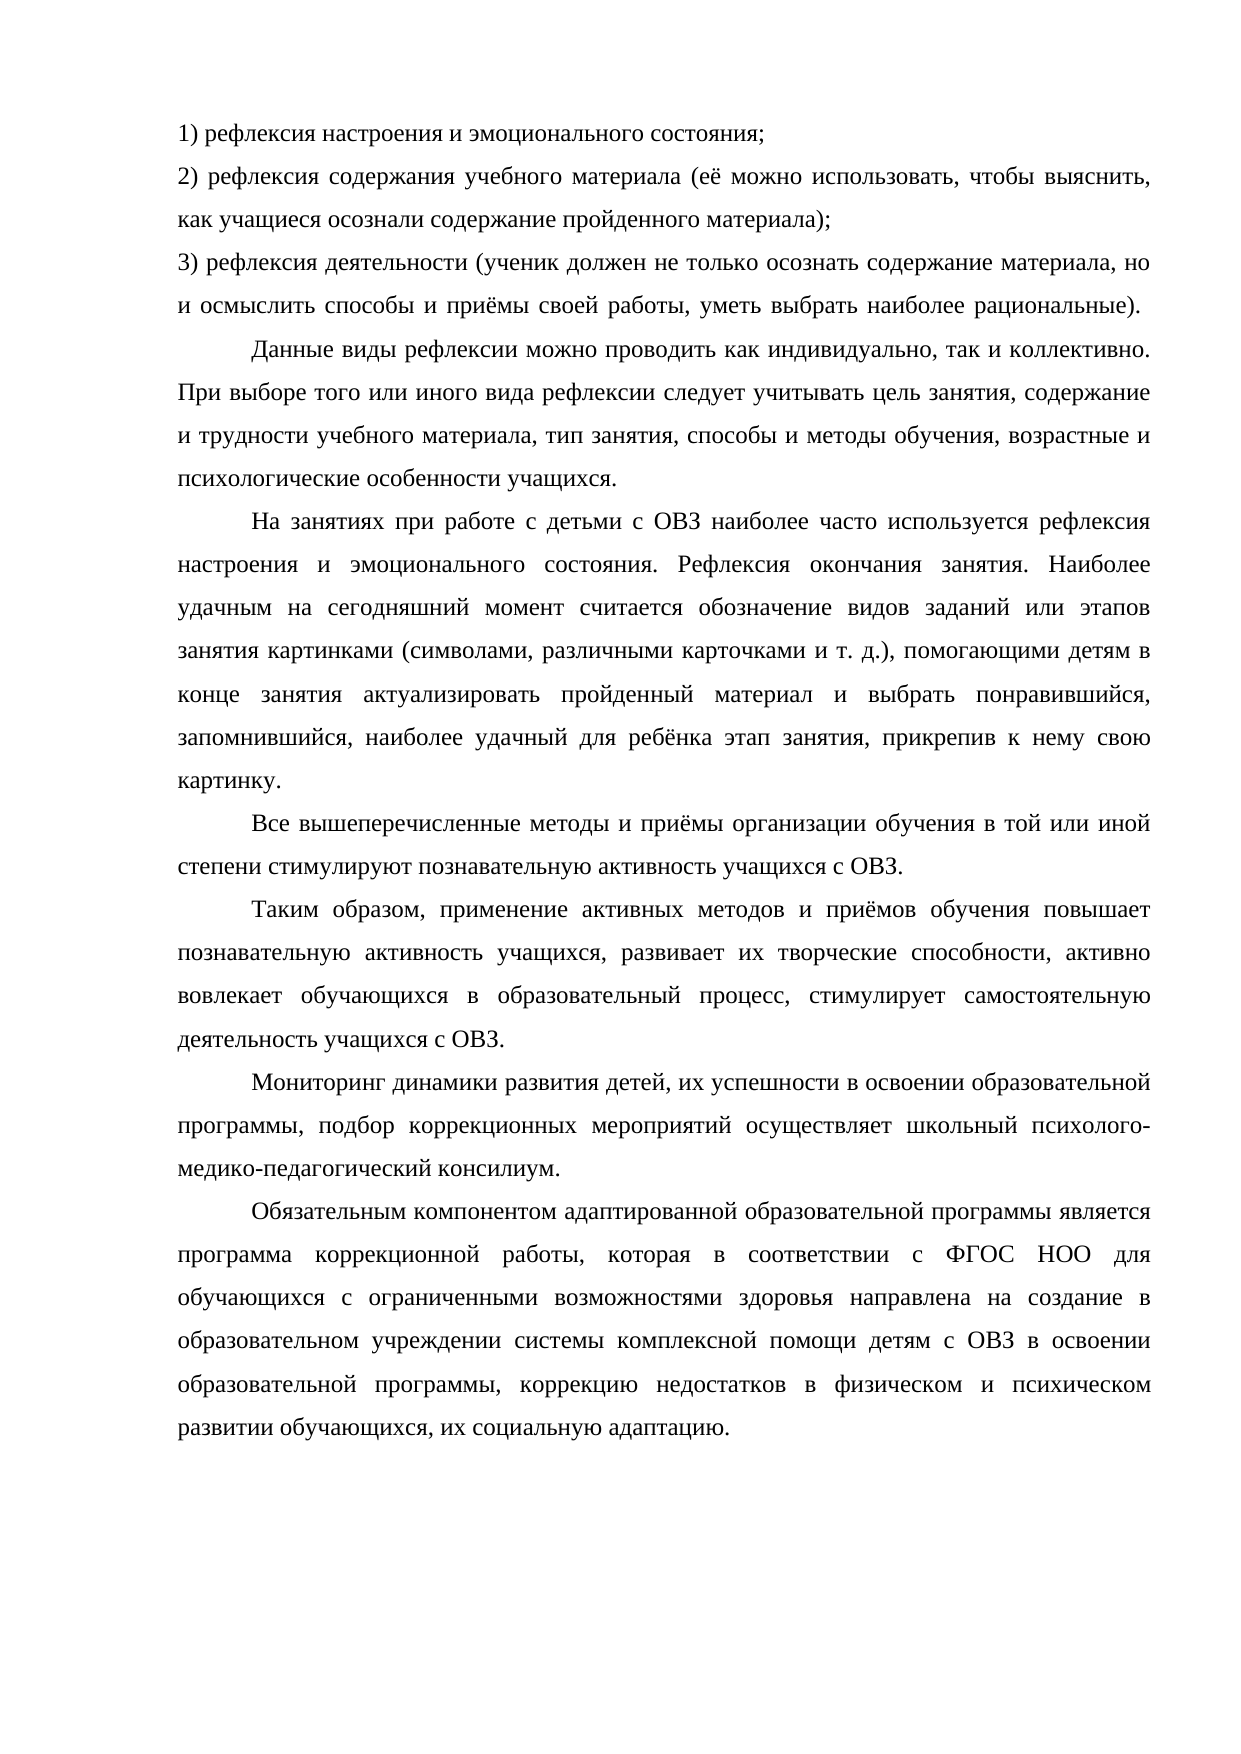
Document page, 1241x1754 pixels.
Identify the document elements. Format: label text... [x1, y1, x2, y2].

text Мониторинг динамики развития детей, их успешности в освоении образовательной программы, подбор коррекционных мероприятий осуществляет школьный психолого-медико-педагогический консилиум. [177, 1067, 1152, 1182]
text На занятиях при работе с детьми с ОВЗ наиболее часто используется рефлексия настроения и эмоционального состояния. Рефлексия окончания занятия. Наиболее удачным на сегодняшний момент считается обозначение видов заданий или этапов занятия картинками (символами, различными карточками и т. д.), помогающими детям в конце занятия актуализировать пройденный материал и выбрать понравившийся, запомнившийся, наиболее удачный для ребёнка этап занятия, прикрепив к нему свою картинку. Все вышеперечисленные методы и приёмы организации обучения в той или иной степени стимулируют познавательную активность учащихся с ОВЗ. [177, 506, 1152, 880]
text 3) рефлексия деятельности (ученик должен не только осознать содержание материала, но и осмыслить способы и приёмы своей работы, уметь выбрать наиболее рациональные). Данные виды рефлексии можно проводить как индивидуально, так и коллективно. При выборе того или иного вида рефлексии следует учитывать цель занятия, содержание и трудности учебного материала, тип занятия, способы и методы обучения, возрастные и психологические особенности учащихся. [177, 247, 1152, 492]
text 2) рефлексия содержания учебного материала (её можно использовать, чтобы выяснить, как учащиеся осознали содержание пройденного материала); [177, 161, 1152, 233]
text Таким образом, применение активных методов и приёмов обучения повышает познавательную активность учащихся, развивает их творческие способности, активно вовлекает обучающихся в образовательный процесс, стимулирует самостоятельную деятельность учащихся с ОВЗ. [177, 894, 1152, 1052]
text Обязательным компонентом адаптированной образовательной программы является программа коррекционной работы, которая в соответствии с ФГОС НОО для обучающихся с ограниченными возможностями здоровья направлена на создание в образовательном учреждении системы комплексной помощи детям с ОВЗ в освоении образовательной программы, коррекцию недостатков в физическом и психическом развитии обучающихся, их социальную адаптацию. [177, 1196, 1152, 1441]
text 1) рефлексия настроения и эмоционального состояния; [177, 118, 1152, 147]
